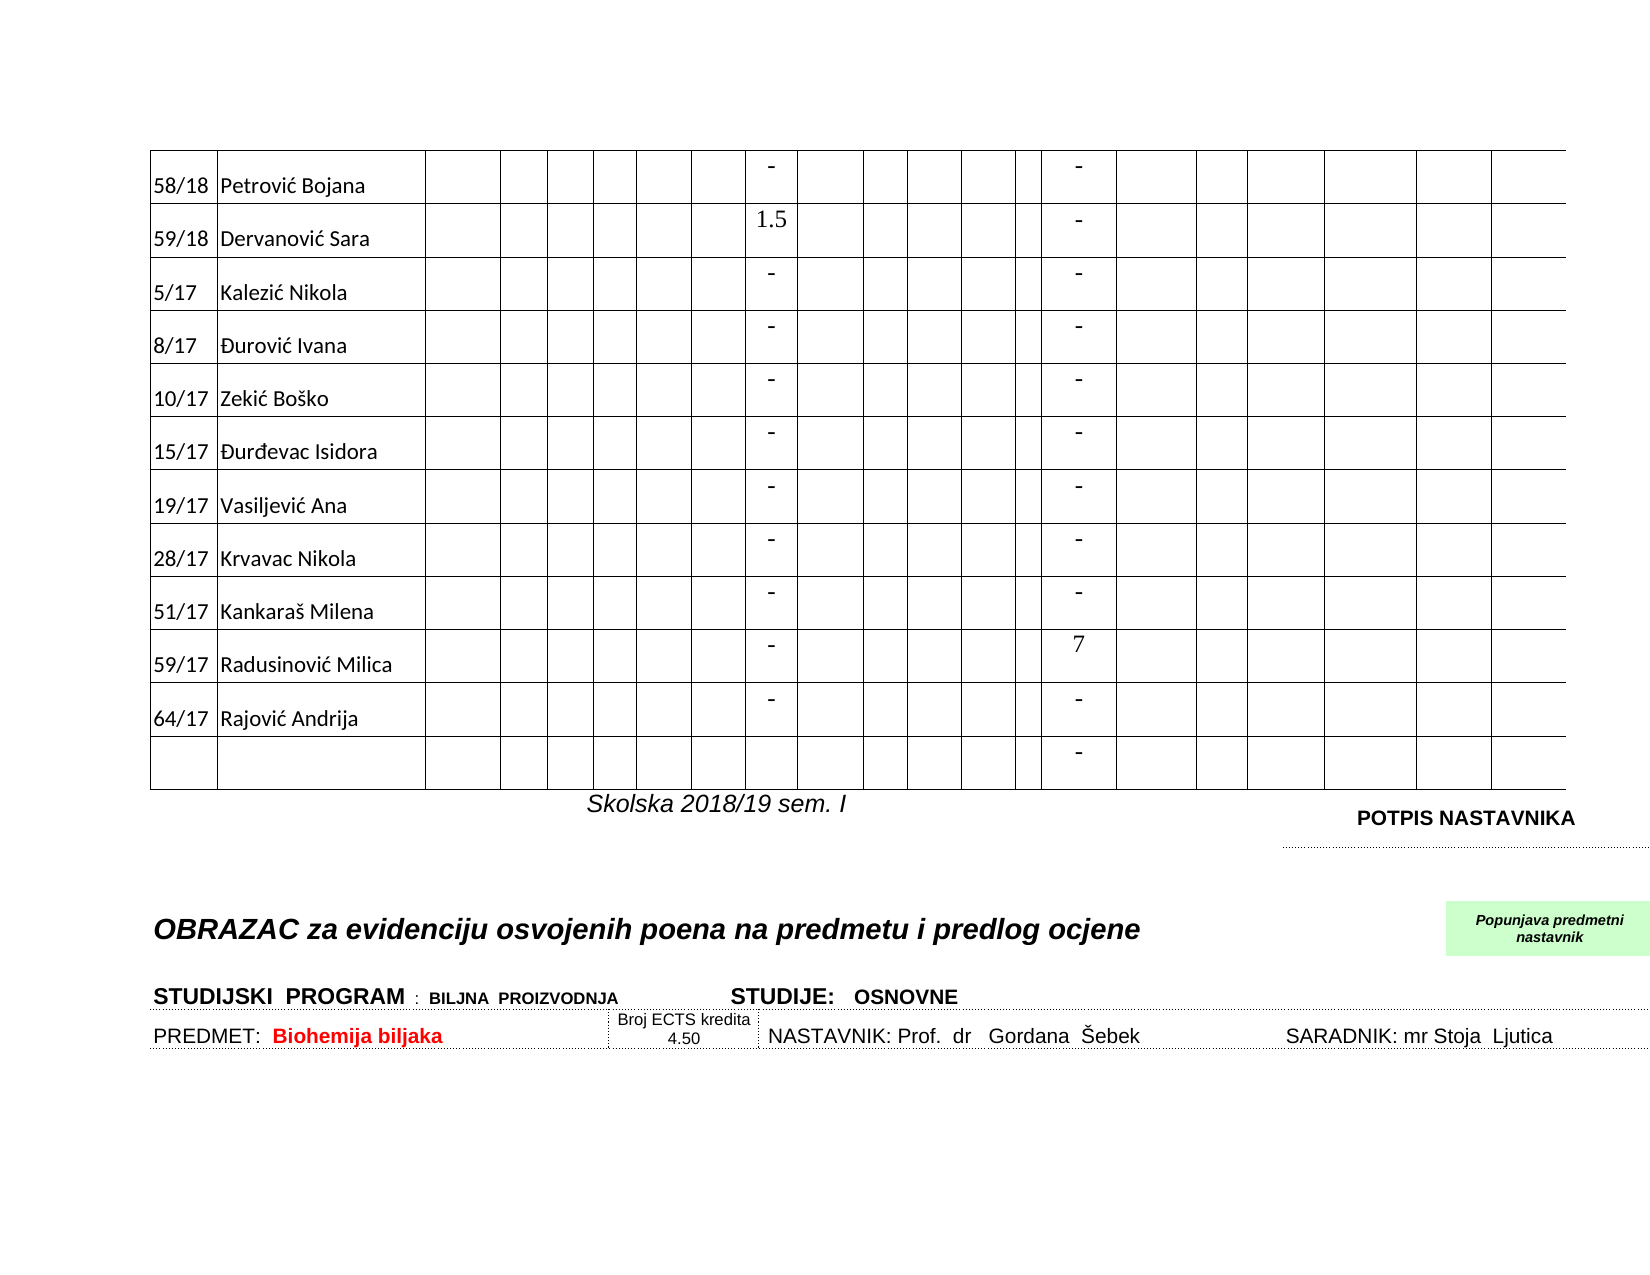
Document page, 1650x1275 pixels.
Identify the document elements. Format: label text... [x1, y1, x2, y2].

table_cell [692, 524, 745, 576]
table_cell [962, 470, 1015, 523]
table_cell Rajović Andrija [218, 683, 425, 736]
table_cell [637, 204, 691, 256]
table_cell Đurović Ivana [218, 311, 425, 363]
table_cell [548, 683, 593, 736]
table_cell [548, 417, 593, 469]
table_cell [548, 204, 593, 256]
table_cell [908, 417, 961, 469]
table_cell [637, 417, 691, 469]
table_cell 19/17 [151, 470, 217, 523]
table_cell [548, 311, 593, 363]
table_cell [426, 311, 500, 363]
table_cell [864, 364, 907, 416]
table_cell [908, 577, 961, 629]
table_cell - [746, 364, 797, 416]
table_cell [1492, 683, 1566, 736]
table_cell [1417, 204, 1491, 256]
table_cell [1417, 417, 1491, 469]
table_cell [692, 470, 745, 523]
table_cell [1325, 417, 1416, 469]
table_cell Radusinović Milica [218, 630, 425, 682]
table_cell 51/17 [151, 577, 217, 629]
table_cell [1016, 577, 1041, 629]
table_cell [1016, 524, 1041, 576]
table_cell [908, 311, 961, 363]
table_cell [548, 737, 593, 789]
table_cell [1325, 737, 1416, 789]
table_cell Kankaraš Milena [218, 577, 425, 629]
table_cell [1248, 737, 1324, 789]
table_cell - [1042, 577, 1116, 629]
table_cell [1016, 151, 1041, 203]
table_cell [1325, 524, 1416, 576]
table_cell [864, 683, 907, 736]
table_cell [1117, 470, 1196, 523]
table_cell 59/17 [151, 630, 217, 682]
table_cell 28/17 [151, 524, 217, 576]
table_cell [151, 737, 217, 789]
table_cell Skolska 2018/19 sem. I [150, 790, 1282, 847]
table_cell [1016, 737, 1041, 789]
table_cell [637, 630, 691, 682]
table_cell [962, 258, 1015, 310]
table_cell [426, 524, 500, 576]
table_cell [864, 470, 907, 523]
table_cell [594, 577, 636, 629]
table_cell [1325, 204, 1416, 256]
table_cell [908, 683, 961, 736]
table_cell [962, 311, 1015, 363]
table_cell [1492, 470, 1566, 523]
table_cell [594, 151, 636, 203]
table_cell - [746, 258, 797, 310]
table_cell [692, 311, 745, 363]
table_cell [746, 737, 797, 789]
table_cell Broj ECTS kredita 4.50 [609, 1009, 759, 1048]
table_cell [692, 577, 745, 629]
table_cell NASTAVNIK: Prof. dr Gordana Šebek [759, 1009, 1259, 1048]
table_cell - [1042, 204, 1116, 256]
table_cell [637, 577, 691, 629]
table_cell 59/18 [151, 204, 217, 256]
table_cell [1248, 204, 1324, 256]
table_cell - [1042, 683, 1116, 736]
table_cell [1197, 577, 1247, 629]
table_cell [692, 630, 745, 682]
table_cell [1117, 683, 1196, 736]
table_cell [864, 151, 907, 203]
table_cell [1117, 630, 1196, 682]
table_cell [798, 417, 863, 469]
table_cell [1325, 258, 1416, 310]
table_cell [692, 204, 745, 256]
table_cell - [1042, 258, 1116, 310]
table_cell [864, 258, 907, 310]
table_cell STUDIJSKI PROGRAM : BILJNA PROIZVODNJA [150, 956, 727, 1009]
table_cell [692, 258, 745, 310]
table_cell [426, 204, 500, 256]
table_cell [1417, 524, 1491, 576]
table_cell [908, 470, 961, 523]
table_cell [864, 524, 907, 576]
table_cell [798, 151, 863, 203]
table_cell [1325, 577, 1416, 629]
table_cell [1248, 258, 1324, 310]
table_cell [501, 311, 547, 363]
table_cell [594, 524, 636, 576]
table_cell [1117, 417, 1196, 469]
table_cell [548, 577, 593, 629]
table_cell [1248, 151, 1324, 203]
table_cell [1197, 737, 1247, 789]
table_cell [548, 364, 593, 416]
table_cell [908, 630, 961, 682]
table_cell [1492, 204, 1566, 256]
table_cell Đurđevac Isidora [218, 417, 425, 469]
table_cell [1248, 524, 1324, 576]
table_cell [426, 364, 500, 416]
table_cell [501, 683, 547, 736]
table_cell [1417, 577, 1491, 629]
table_cell [150, 1048, 1650, 1102]
table_cell 58/18 [151, 151, 217, 203]
table_cell [1248, 470, 1324, 523]
table_cell - [1042, 417, 1116, 469]
table_cell STUDIJE: [727, 956, 851, 1009]
table_cell [962, 151, 1015, 203]
table_cell [798, 577, 863, 629]
table_cell [1016, 683, 1041, 736]
table_cell [548, 258, 593, 310]
table_cell POTPIS NASTAVNIKA [1283, 789, 1650, 847]
table_cell [908, 258, 961, 310]
table_cell [798, 258, 863, 310]
table_cell [962, 204, 1015, 256]
table_cell - [1042, 364, 1116, 416]
table_cell [637, 683, 691, 736]
table_cell [426, 417, 500, 469]
table_header OBRAZAC za evidenciju osvojenih poena na predmetu i predlog ocjene [150, 901, 1446, 956]
table_cell - [746, 151, 797, 203]
table_cell Dervanović Sara [218, 204, 425, 256]
table_cell - [1042, 737, 1116, 789]
table_cell [1417, 364, 1491, 416]
table_cell [692, 737, 745, 789]
table_cell [218, 737, 425, 789]
table_cell [1492, 151, 1566, 203]
table_cell [692, 683, 745, 736]
table_cell [864, 417, 907, 469]
table_cell [1197, 364, 1247, 416]
table_cell [1117, 151, 1196, 203]
table_cell 10/17 [151, 364, 217, 416]
table_cell [1016, 417, 1041, 469]
table_cell [1117, 524, 1196, 576]
table_cell 15/17 [151, 417, 217, 469]
table_cell [1492, 364, 1566, 416]
table_cell - [1042, 311, 1116, 363]
table_cell [1492, 630, 1566, 682]
table_cell [426, 258, 500, 310]
table_cell [501, 577, 547, 629]
table_cell [1417, 258, 1491, 310]
table_cell [1197, 151, 1247, 203]
table_cell - [746, 417, 797, 469]
table_cell [798, 204, 863, 256]
table_cell [1417, 311, 1491, 363]
table_cell [1248, 311, 1324, 363]
table_cell [962, 737, 1015, 789]
table_cell [1325, 683, 1416, 736]
table_cell [548, 470, 593, 523]
table_cell [1197, 204, 1247, 256]
table_cell [1117, 577, 1196, 629]
table_cell [1016, 204, 1041, 256]
table_cell - [1042, 524, 1116, 576]
table_cell [1016, 364, 1041, 416]
table_cell [1248, 630, 1324, 682]
table_cell - [746, 524, 797, 576]
table_cell [594, 683, 636, 736]
table_cell [594, 204, 636, 256]
table_cell - [746, 470, 797, 523]
table_cell Petrović Bojana [218, 151, 425, 203]
table_cell [864, 630, 907, 682]
table_cell Krvavac Nikola [218, 524, 425, 576]
table_cell [637, 524, 691, 576]
table_cell [426, 470, 500, 523]
table_cell [908, 204, 961, 256]
table_cell [1016, 258, 1041, 310]
table_cell [594, 311, 636, 363]
table_cell [426, 630, 500, 682]
table_cell [1197, 417, 1247, 469]
table_cell [1325, 364, 1416, 416]
table_cell [864, 204, 907, 256]
table_cell [908, 151, 961, 203]
table_cell [1117, 258, 1196, 310]
table_cell [501, 417, 547, 469]
table_cell [1248, 577, 1324, 629]
table_cell [637, 311, 691, 363]
table_cell [962, 417, 1015, 469]
table_cell [1117, 311, 1196, 363]
table_cell [1117, 364, 1196, 416]
table_cell [1417, 737, 1491, 789]
table_cell 8/17 [151, 311, 217, 363]
table_cell [692, 364, 745, 416]
table_header Popunjava predmetni nastavnik [1446, 901, 1650, 956]
table_cell SARADNIK: mr Stoja Ljutica [1259, 1009, 1650, 1048]
table_cell 7 [1042, 630, 1116, 682]
table_cell [864, 577, 907, 629]
table_cell [1117, 737, 1196, 789]
table_cell [548, 151, 593, 203]
table_cell [594, 470, 636, 523]
table_cell [962, 524, 1015, 576]
table_cell [1197, 630, 1247, 682]
table_cell [1197, 683, 1247, 736]
table_cell [501, 204, 547, 256]
table_cell [594, 417, 636, 469]
table_cell [1197, 524, 1247, 576]
table_cell [637, 737, 691, 789]
table_cell [1417, 630, 1491, 682]
table_cell [594, 630, 636, 682]
table_cell [1197, 258, 1247, 310]
table_cell [1492, 258, 1566, 310]
table_cell [1197, 470, 1247, 523]
table_cell [1325, 151, 1416, 203]
table_cell Vasiljević Ana [218, 470, 425, 523]
table_cell [1016, 311, 1041, 363]
table_cell [864, 311, 907, 363]
table_cell PREDMET: Biohemija biljaka [150, 1009, 609, 1048]
table_cell [426, 683, 500, 736]
table_cell - [746, 683, 797, 736]
table_cell [908, 737, 961, 789]
table_cell [501, 470, 547, 523]
table_cell [798, 683, 863, 736]
table_cell [798, 630, 863, 682]
table_cell - [746, 630, 797, 682]
table_cell Kalezić Nikola [218, 258, 425, 310]
table_cell [908, 364, 961, 416]
table_cell [1248, 364, 1324, 416]
table_cell [548, 630, 593, 682]
table_cell [962, 577, 1015, 629]
table_cell [1492, 577, 1566, 629]
table_cell [426, 151, 500, 203]
table_cell [548, 524, 593, 576]
table_cell [1417, 151, 1491, 203]
table_cell [501, 524, 547, 576]
table_cell [426, 577, 500, 629]
table_cell [637, 470, 691, 523]
table_cell [1492, 417, 1566, 469]
table_cell [426, 737, 500, 789]
table_cell [501, 258, 547, 310]
table_cell [1492, 524, 1566, 576]
table_cell [692, 417, 745, 469]
table_cell [637, 151, 691, 203]
table_cell [1197, 311, 1247, 363]
table_cell [1016, 630, 1041, 682]
table_cell OSNOVNE [851, 956, 1386, 1009]
table_cell [637, 258, 691, 310]
table_cell - [1042, 151, 1116, 203]
table_cell [1016, 470, 1041, 523]
table_cell [501, 630, 547, 682]
table_cell [962, 683, 1015, 736]
table_cell 5/17 [151, 258, 217, 310]
table_cell [798, 364, 863, 416]
table_cell [1248, 683, 1324, 736]
table_cell [1492, 737, 1566, 789]
table_cell [962, 364, 1015, 416]
table_cell [1417, 470, 1491, 523]
table_cell [1248, 417, 1324, 469]
table_cell - [746, 577, 797, 629]
table_cell [692, 151, 745, 203]
table_cell [962, 630, 1015, 682]
table_cell [1325, 311, 1416, 363]
table_cell - [746, 311, 797, 363]
table_cell [1417, 683, 1491, 736]
table_cell [1117, 204, 1196, 256]
table_cell [501, 364, 547, 416]
table_cell [864, 737, 907, 789]
table_cell [798, 311, 863, 363]
table_cell [908, 524, 961, 576]
table_cell [1325, 630, 1416, 682]
table_cell 64/17 [151, 683, 217, 736]
table_cell [594, 364, 636, 416]
table_cell - [1042, 470, 1116, 523]
table_cell 1.5 [746, 204, 797, 256]
table_cell [594, 258, 636, 310]
table_cell [594, 737, 636, 789]
table_cell Zekić Boško [218, 364, 425, 416]
table_cell [798, 524, 863, 576]
table_cell [798, 470, 863, 523]
table_cell [501, 737, 547, 789]
table_cell [501, 151, 547, 203]
table_cell [1492, 311, 1566, 363]
table_cell [798, 737, 863, 789]
table_cell [1325, 470, 1416, 523]
table_cell [637, 364, 691, 416]
